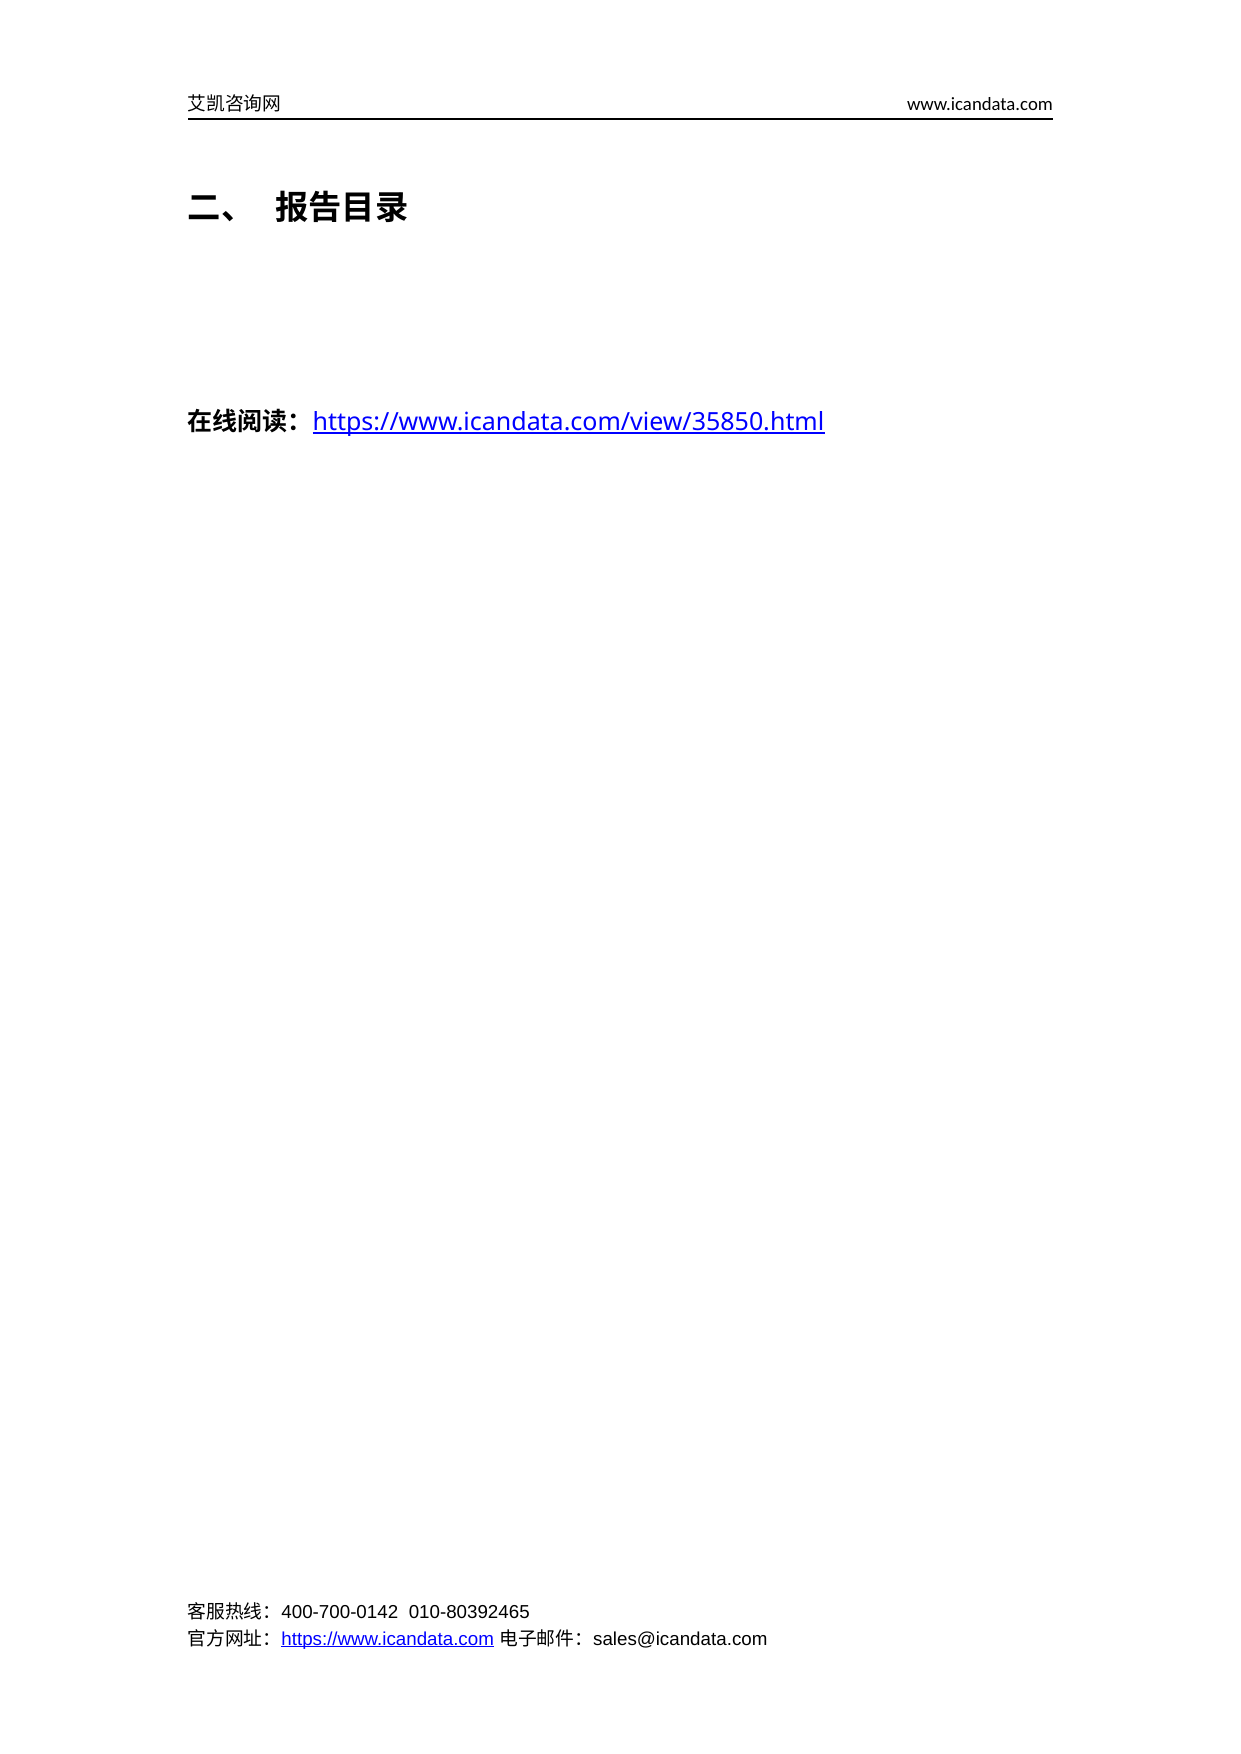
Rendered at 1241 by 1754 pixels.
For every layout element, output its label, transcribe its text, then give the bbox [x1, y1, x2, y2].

text 在线阅读：https://www.icandata.com/view/35850.html [187, 387, 1053, 452]
subtitle 报告目录 [187, 172, 1053, 237]
